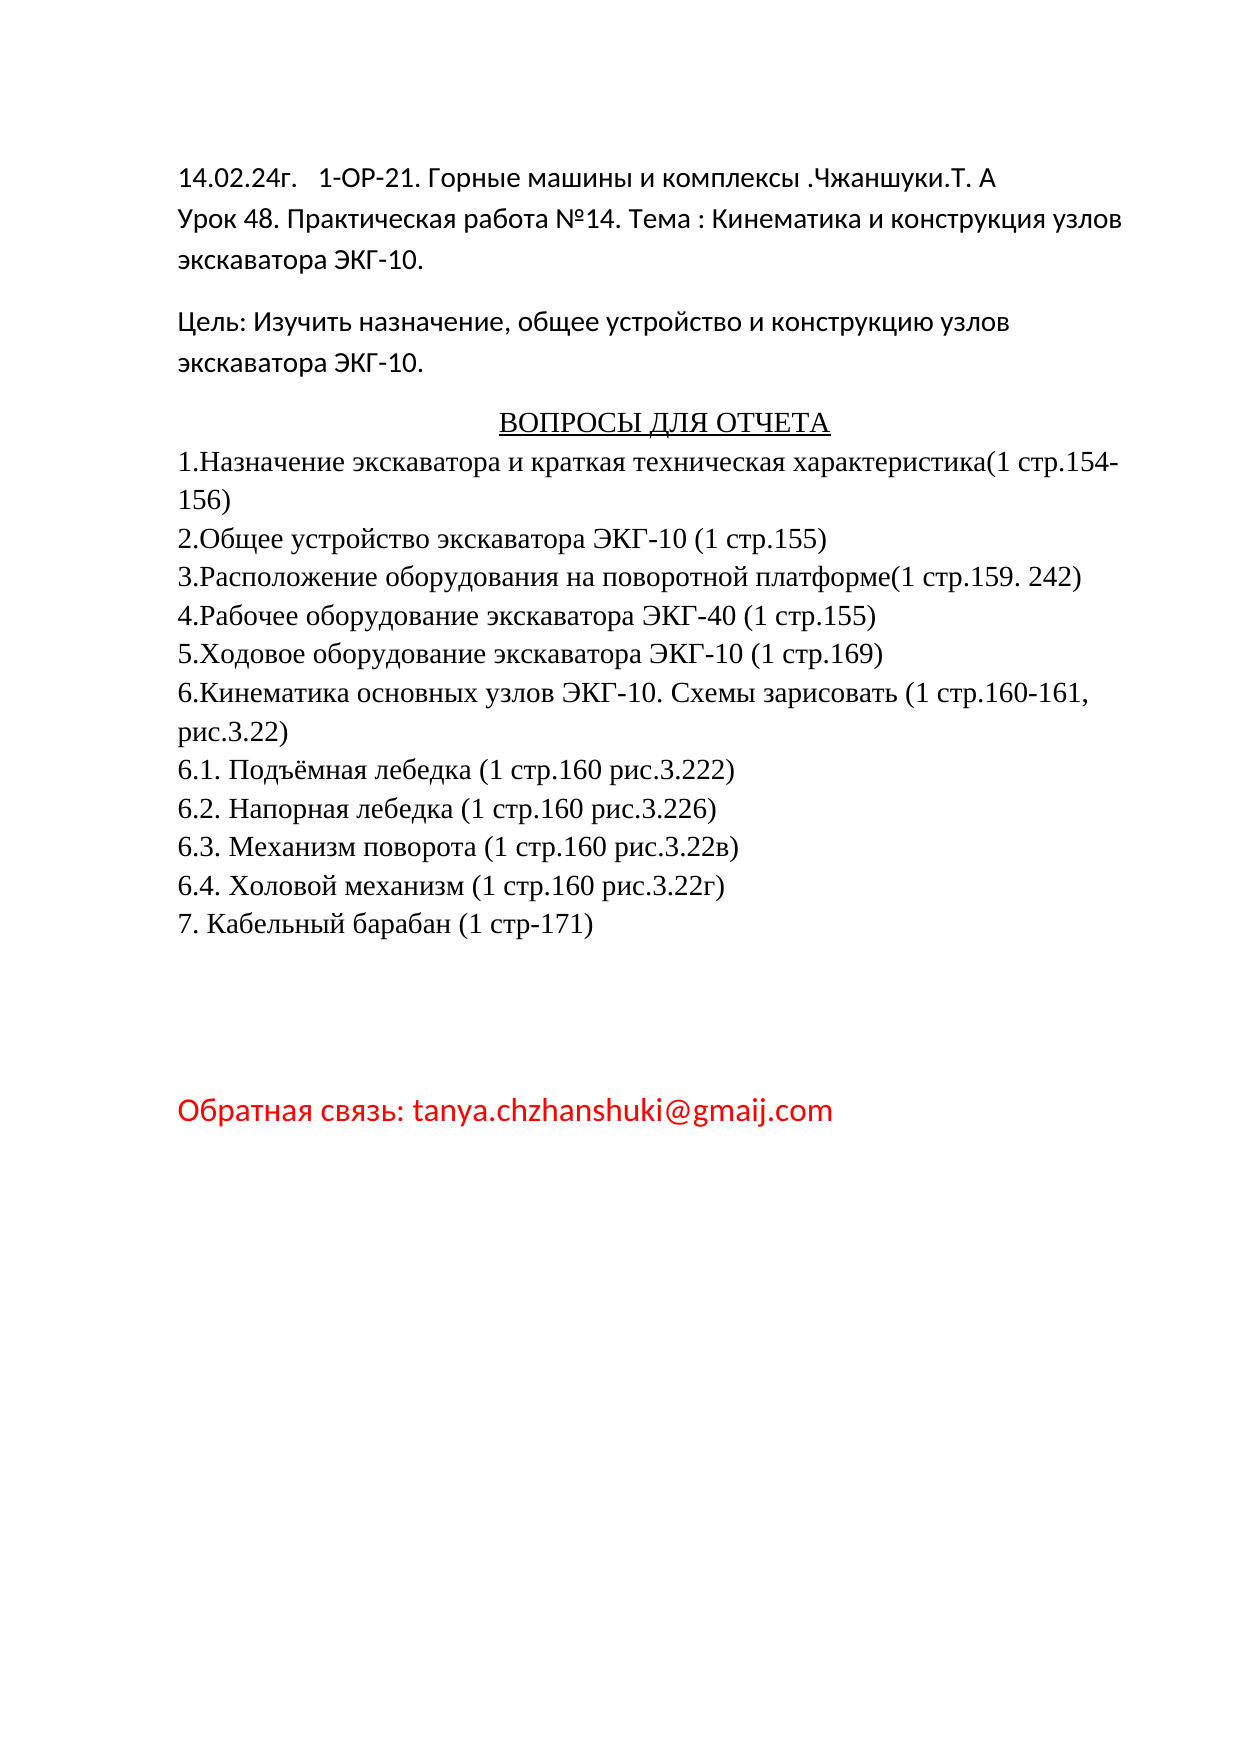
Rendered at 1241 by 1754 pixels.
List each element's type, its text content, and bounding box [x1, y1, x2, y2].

text 4.Рабочее оборудование экскаватора ЭКГ-40 (1 стр.155) [177, 598, 1152, 632]
text 14.02.24г. 1-ОР-21. Горные машины и комплексы .Чжаншуки.Т. А Урок 48. Практическая работа №14. Тема : Кинематика и конструкция узлов экскаватора ЭКГ-10. [177, 118, 1152, 277]
text 6.1. Подъёмная лебедка (1 стр.160 рис.3.222) [177, 752, 1152, 786]
text Обратная связь: tanya.chzhanshuki@gmaij.com [177, 1089, 1152, 1130]
text ВОПРОСЫ ДЛЯ ОТЧЕТА [177, 405, 1152, 439]
text Цель: Изучить назначение, общее устройство и конструкцию узлов экскаватора ЭКГ-10. [177, 303, 1152, 379]
text 6.Кинематика основных узлов ЭКГ-10. Схемы зарисовать (1 стр.160-161, рис.3.22) [177, 675, 1152, 747]
text 5.Ходовое оборудование экскаватора ЭКГ-10 (1 стр.169) [177, 637, 1152, 670]
text 7. Кабельный барабан (1 стр-171) [177, 906, 1152, 940]
text 3.Расположение оборудования на поворотной платформе(1 стр.159. 242) [177, 559, 1152, 593]
text 6.2. Напорная лебедка (1 стр.160 рис.3.226) [177, 791, 1152, 824]
text 6.4. Холовой механизм (1 стр.160 рис.3.22г) [177, 868, 1152, 901]
text 6.3. Механизм поворота (1 стр.160 рис.3.22в) [177, 829, 1152, 863]
text 2.Общее устройство экскаватора ЭКГ-10 (1 стр.155) [177, 521, 1152, 554]
text 1.Назначение экскаватора и краткая техническая характеристика(1 стр.154-156) [177, 444, 1152, 516]
